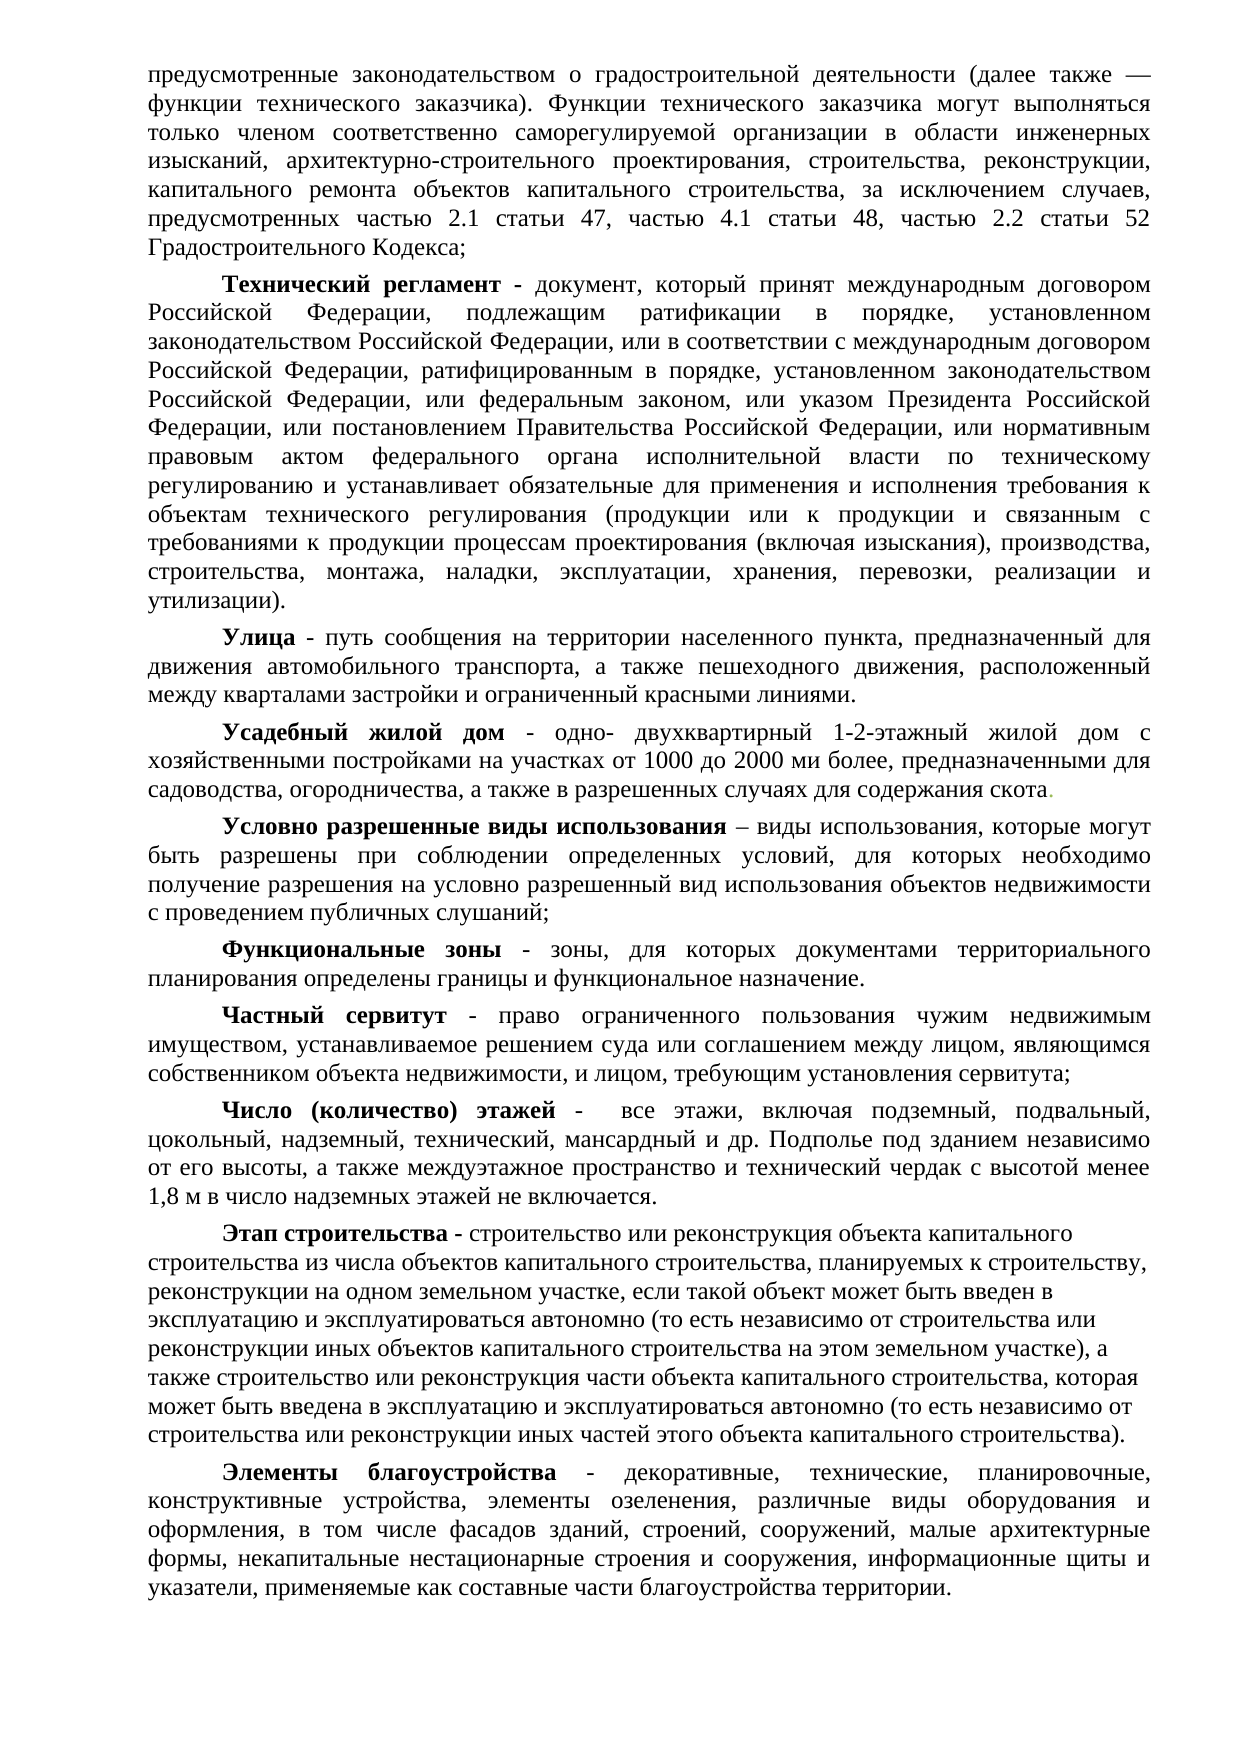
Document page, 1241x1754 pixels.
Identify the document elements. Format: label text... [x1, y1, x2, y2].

text Элементы благоустройства - декоративные, технические, планировочные, конструктивные устройства, элементы озеленения, различные виды оборудования и оформления, в том числе фасадов зданий, строений, сооружений, малые архитектурные формы, некапитальные нестационарные строения и сооружения, информационные щиты и указатели, применяемые как составные части благоустройства территории. [148, 1457, 1152, 1600]
text Усадебный жилой дом - одно- двухквартирный 1-2-этажный жилой дом с хозяйственными постройками на участках от 1000 до 2000 ми более, предназначенными для садоводства, огородничества, а также в разрешенных случаях для содержания скота. [148, 717, 1152, 803]
text Улица - путь сообщения на территории населенного пункта, предназначенный для движения автомобильного транспорта, а также пешеходного движения, расположенный между кварталами застройки и ограниченный красными линиями. [148, 622, 1152, 708]
text Этап строительства - строительство или реконструкция объекта капитального строительства из числа объектов капитального строительства, планируемых к строительству, реконструкции на одном земельном участке, если такой объект может быть введен в эксплуатацию и эксплуатироваться автономно (то есть независимо от строительства или реконструкции иных объектов капитального строительства на этом земельном участке), а также строительство или реконструкция части объекта капитального строительства, которая может быть введена в эксплуатацию и эксплуатироваться автономно (то есть независимо от строительства или реконструкции иных частей этого объекта капитального строительства). [148, 1218, 1152, 1448]
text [148, 59, 1152, 260]
text Условно разрешенные виды использования – виды использования, которые могут быть разрешены при соблюдении определенных условий, для которых необходимо получение разрешения на условно разрешенный вид использования объектов недвижимости с проведением публичных слушаний; [148, 811, 1152, 926]
text Функциональные зоны - зоны, для которых документами территориального планирования определены границы и функциональное назначение. [148, 934, 1152, 992]
text Технический регламент - документ, который принят международным договором Российской Федерации, подлежащим ратификации в порядке, установленном законодательством Российской Федерации, или в соответствии с международным договором Российской Федерации, ратифицированным в порядке, установленном законодательством Российской Федерации, или федеральным законом, или указом Президента Российской Федерации, или постановлением Правительства Российской Федерации, или нормативным правовым актом федерального органа исполнительной власти по техническому регулированию и устанавливает обязательные для применения и исполнения требования к объектам технического регулирования (продукции или к продукции и связанным с требованиями к продукции процессам проектирования (включая изыскания), производства, строительства, монтажа, наладки, эксплуатации, хранения, перевозки, реализации и утилизации). [148, 269, 1152, 614]
text Частный сервитут - право ограниченного пользования чужим недвижимым имуществом, устанавливаемое решением суда или соглашением между лицом, являющимся собственником объекта недвижимости, и лицом, требующим установления сервитута; [148, 1000, 1152, 1087]
text Число (количество) этажей - все этажи, включая подземный, подвальный, цокольный, надземный, технический, мансардный и др. Подполье под зданием независимо от его высоты, а также междуэтажное пространство и технический чердак с высотой менее 1,8 м в число надземных этажей не включается. [148, 1095, 1152, 1210]
